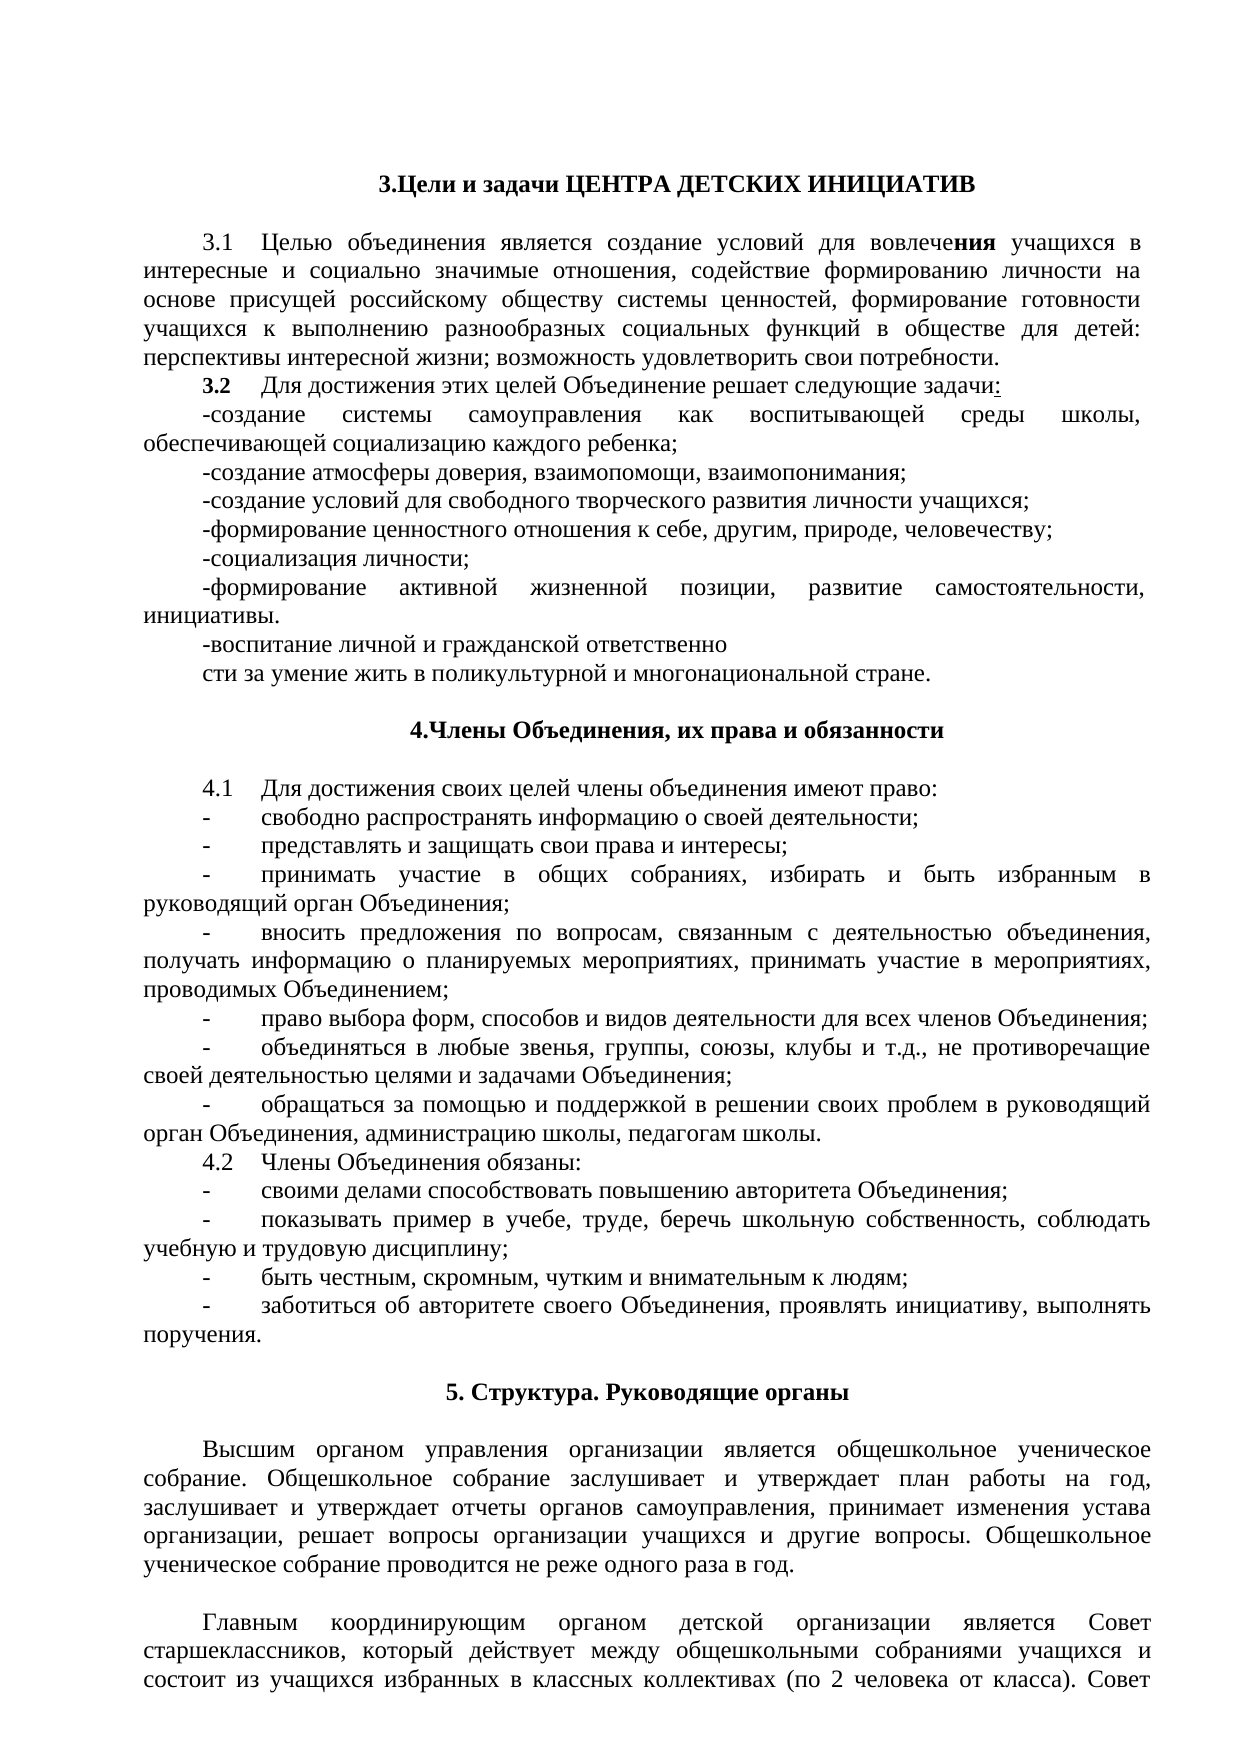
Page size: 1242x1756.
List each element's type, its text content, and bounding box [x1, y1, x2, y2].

list Целью объединения является создание условий для вовлечения учащихся в интересные и социально значимые отношения, содействие формированию личности на основе присущей российскому обществу системы ценностей, формирование готовности учащихся к выполнению разнообразных социальных функций в обществе для детей: перспективы интересной жизни; возможность удовлетворить свои потребности. [143, 227, 1141, 371]
list быть честным, скромным, чутким и внимательным к людям; [143, 1262, 1152, 1291]
text -формирование активной жизненной позиции, развитие самостоятельности, инициативы. [143, 572, 1146, 629]
list свободно распространять информацию о своей деятельности; [143, 802, 1152, 831]
text 4.Члены Объединения, их права и обязанности [143, 716, 1152, 744]
list Члены Объединения обязаны: [143, 1147, 1152, 1176]
text -формирование ценностного отношения к себе, другим, природе, человечеству; [143, 514, 1146, 543]
text -воспитание личной и гражданской ответственно [143, 629, 1152, 658]
list Для достижения своих целей члены объединения имеют право: [143, 773, 1152, 802]
list Для достижения этих целей Объединение решает следующие задачи: [143, 371, 1141, 399]
text -создание условий для свободного творческого развития личности учащихся; [143, 486, 1146, 514]
text 5. Структура. Руководящие органы [143, 1377, 1152, 1406]
list принимать участие в общих собраниях, избирать и быть избранным в руководящий орган Объединения; [143, 859, 1152, 917]
list представлять и защищать свои права и интересы; [143, 831, 1152, 859]
list право выбора форм, способов и видов деятельности для всех членов Объединения; [143, 1003, 1152, 1032]
text -создание атмосферы доверия, взаимопомощи, взаимопонимания; [143, 457, 1146, 486]
text сти за умение жить в поликультурной и многонациональной стране. [143, 658, 1152, 687]
list показывать пример в учебе, труде, беречь школьную собственность, соблюдать учебную и трудовую дисциплину; [143, 1204, 1152, 1262]
list своими делами способствовать повышению авторитета Объединения; [143, 1176, 1152, 1204]
list вносить предложения по вопросам, связанным с деятельностью объединения, получать информацию о планируемых мероприятиях, принимать участие в мероприятиях, проводимых Объединением; [143, 917, 1152, 1003]
list заботиться об авторитете своего Объединения, проявлять инициативу, выполнять поручения. [143, 1291, 1152, 1348]
text 3.Цели и задачи ЦЕНТРА ДЕТСКИХ ИНИЦИАТИВ [143, 169, 1152, 198]
text -создание системы самоуправления как воспитывающей среды школы, обеспечивающей социализацию каждого ребенка; [143, 399, 1141, 457]
text -социализация личности; [143, 543, 1146, 572]
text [143, 1607, 1152, 1693]
list объединяться в любые звенья, группы, союзы, клубы и т.д., не противоречащие своей деятельностью целями и задачами Объединения; [143, 1032, 1152, 1089]
list обращаться за помощью и поддержкой в решении своих проблем в руководящий орган Объединения, администрацию школы, педагогам школы. [143, 1089, 1152, 1147]
text Высшим органом управления организации является общешкольное ученическое собрание. Общешкольное собрание заслушивает и утверждает план работы на год, заслушивает и утверждает отчеты органов самоуправления, принимает изменения устава организации, решает вопросы организации учащихся и другие вопросы. Общешкольное ученическое собрание проводится не реже одного раза в год. [143, 1434, 1152, 1578]
